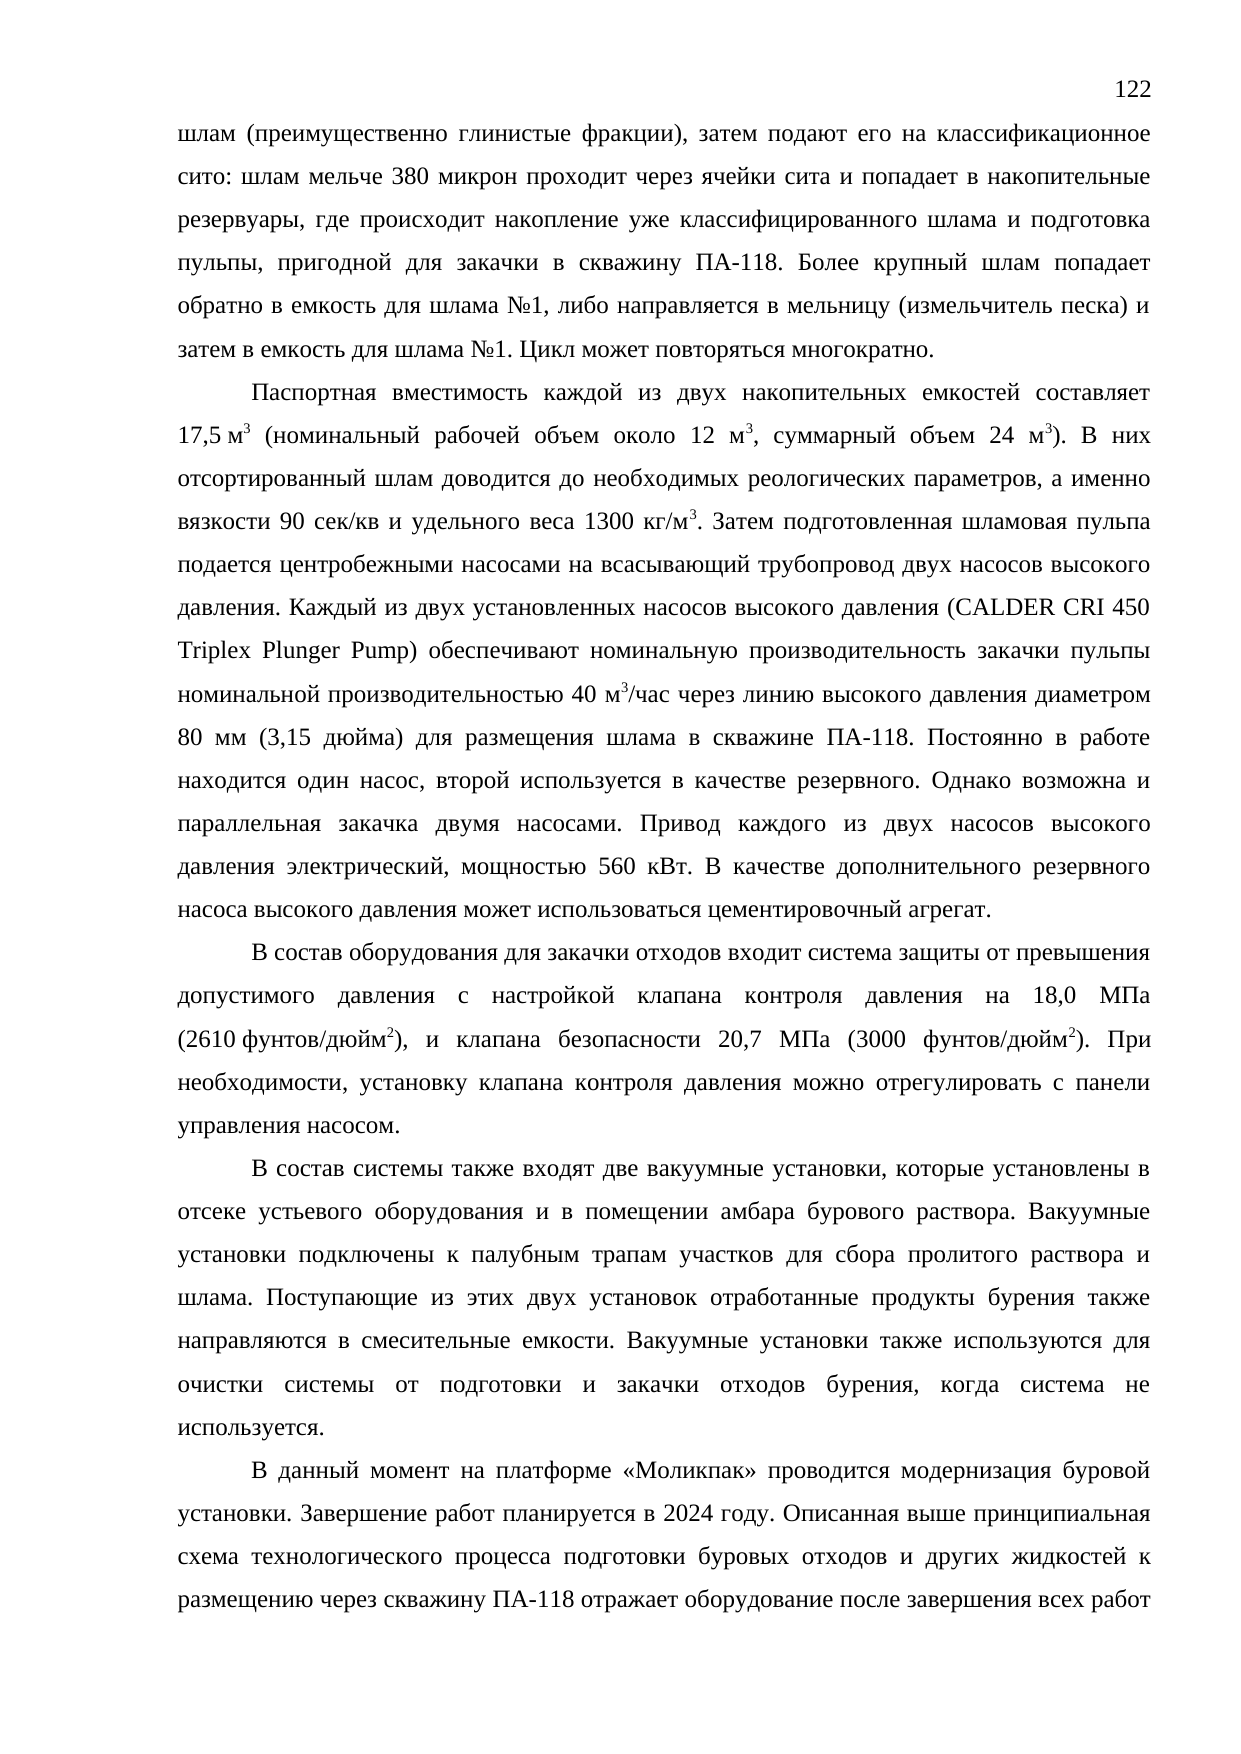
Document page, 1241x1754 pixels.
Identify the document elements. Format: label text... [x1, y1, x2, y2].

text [177, 118, 1151, 362]
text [177, 1455, 1152, 1613]
text В состав оборудования для закачки отходов входит система защиты от превышения допустимого давления с настройкой клапана контроля давления на 18,0 МПа (2610 фунтов/дюйм2), и клапана безопасности 20,7 МПа (3000 фунтов/дюйм2). При необходимости, установку клапана контроля давления можно отрегулировать с панели управления насосом. [177, 937, 1151, 1139]
text В состав системы также входят две вакуумные установки, которые установлены в отсеке устьевого оборудования и в помещении амбара бурового раствора. Вакуумные установки подключены к палубным трапам участков для сбора пролитого раствора и шлама. Поступающие из этих двух установок отработанные продукты бурения также направляются в смесительные емкости. Вакуумные установки также используются для очистки системы от подготовки и закачки отходов бурения, когда система не используется. [177, 1153, 1151, 1441]
text Паспортная вместимость каждой из двух накопительных емкостей составляет 17,5 м3 (номинальный рабочей объем около 12 м3, суммарный объем 24 м3). В них отсортированный шлам доводится до необходимых реологических параметров, а именно вязкости 90 сек/кв и удельного веса 1300 кг/м3. Затем подготовленная шламовая пульпа подается центробежными насосами на всасывающий трубопровод двух насосов высокого давления. Каждый из двух установленных насосов высокого давления (CALDER CRI 450 Triplex Plunger Pump) обеспечивают номинальную производительность закачки пульпы номинальной производительностью 40 м3/час через линию высокого давления диаметром 80 мм (3,15 дюйма) для размещения шлама в скважине ПА-118. Постоянно в работе находится один насос, второй используется в качестве резервного. Однако возможна и параллельная закачка двумя насосами. Привод каждого из двух насосов высокого давления электрический, мощностью 560 кВт. В качестве дополнительного резервного насоса высокого давления может использоваться цементировочный агрегат. [177, 377, 1151, 923]
